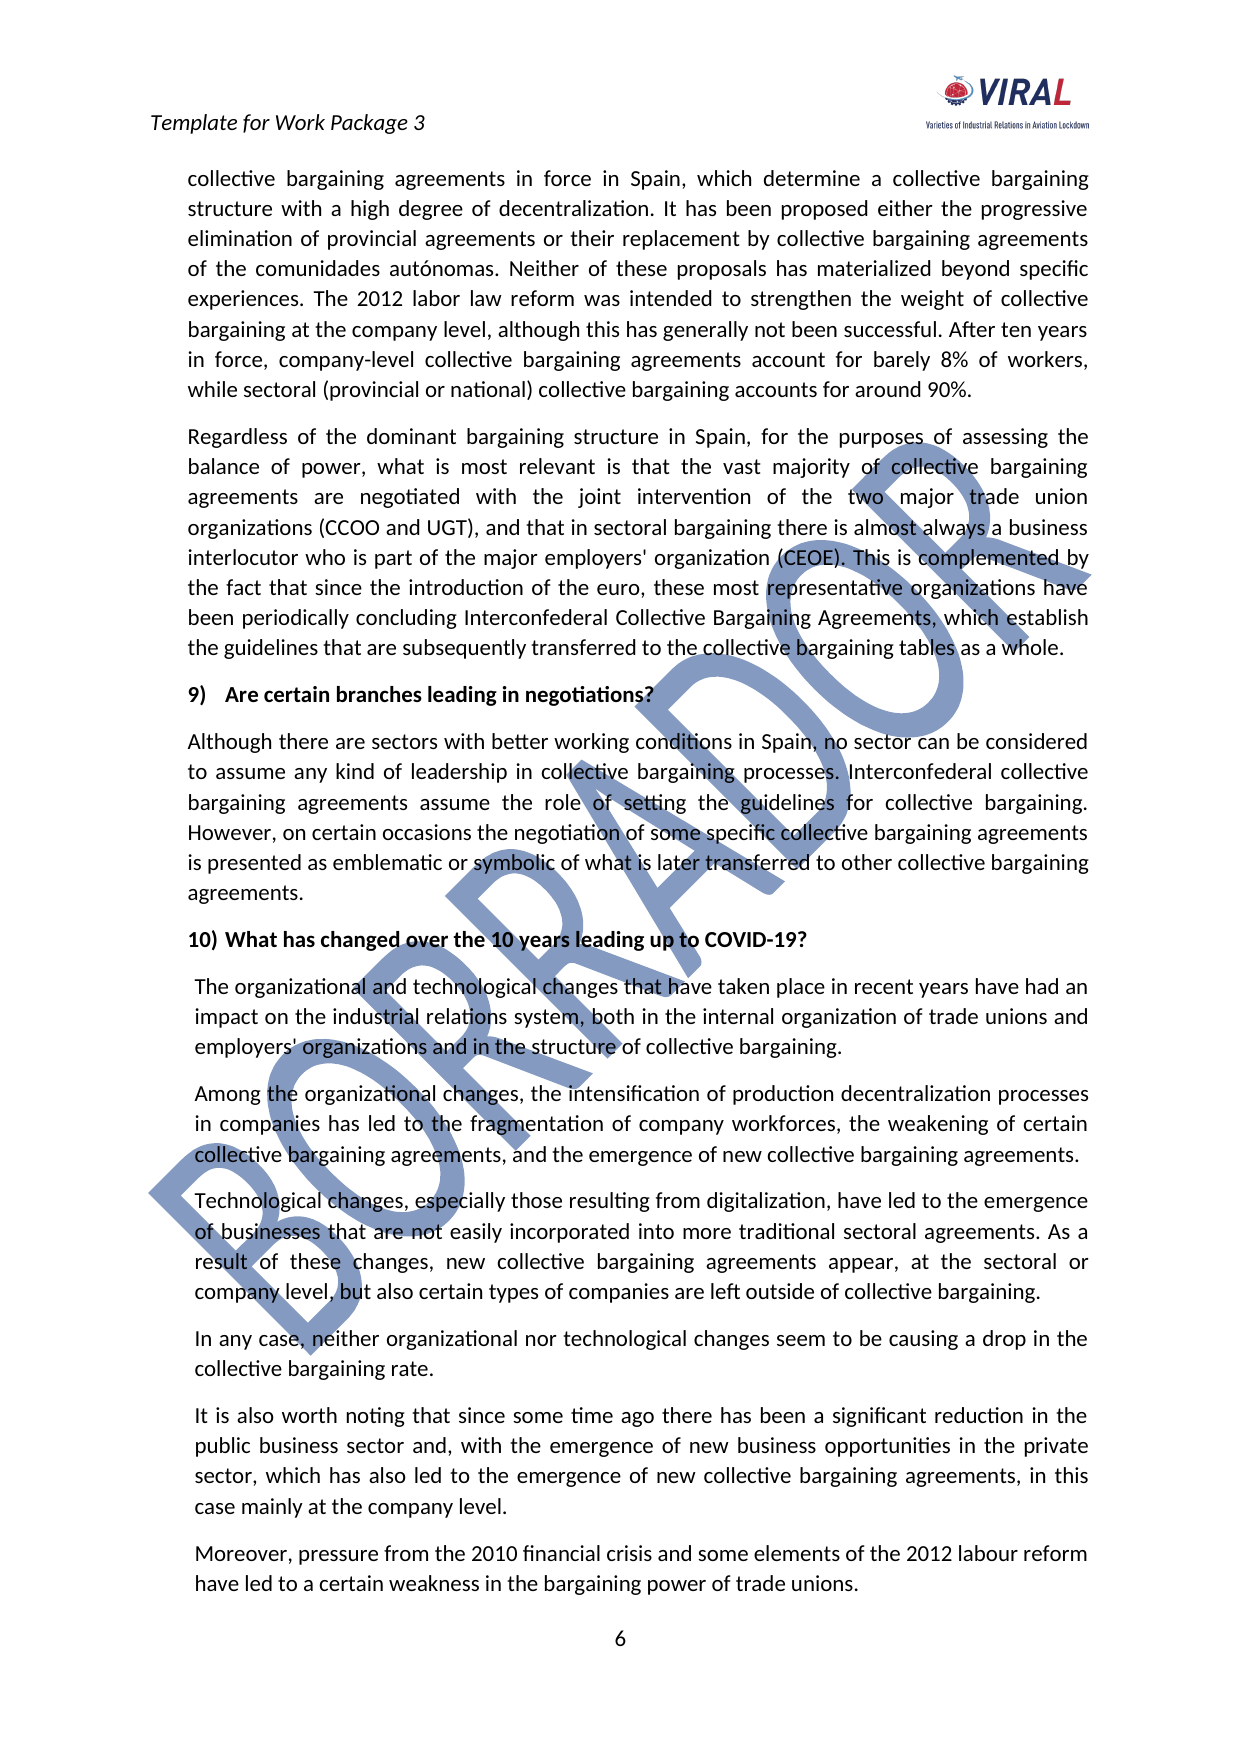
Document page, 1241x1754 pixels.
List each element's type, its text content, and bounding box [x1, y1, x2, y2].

text The organizational and technological changes that have taken place in recent years have had an impact on the industrial relations system, both in the internal organization of trade unions and employers' organizations and in the structure of collective bargaining. [194, 972, 1090, 1061]
text It is also worth noting that since some time ago there has been a significant reduction in the public business sector and, with the emergence of new business opportunities in the private sector, which has also led to the emergence of new collective bargaining agreements, in this case mainly at the company level. [194, 1401, 1090, 1520]
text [187, 164, 1090, 403]
list Are certain branches leading in negotiations? [187, 680, 1090, 708]
text Moreover, pressure from the 2010 financial crisis and some elements of the 2012 labour reform have led to a certain weakness in the bargaining power of trade unions. [194, 1539, 1090, 1597]
list What has changed over the 10 years leading up to COVID-19? [187, 925, 1090, 953]
text Regardless of the dominant bargaining structure in Spain, for the purposes of assessing the balance of power, what is most relevant is that the vast majority of collective bargaining agreements are negotiated with the joint intervention of the two major trade union organizations (CCOO and UGT), and that in sectoral bargaining there is almost always a business interlocutor who is part of the major employers' organization (CEOE). This is complemented by the fact that since the introduction of the euro, these most representative organizations have been periodically concluding Interconfederal Collective Bargaining Agreements, which establish the guidelines that are subsequently transferred to the collective bargaining tables as a whole. [187, 422, 1090, 662]
picture [924, 73, 1091, 130]
text In any case, neither organizational nor technological changes seem to be causing a drop in the collective bargaining rate. [194, 1324, 1090, 1382]
text Among the organizational changes, the intensification of production decentralization processes in companies has led to the fragmentation of company workforces, the weakening of certain collective bargaining agreements, and the emergence of new collective bargaining agreements. [194, 1079, 1090, 1168]
text Technological changes, especially those resulting from digitalization, have led to the emergence of businesses that are not easily incorporated into more traditional sectoral agreements. As a result of these changes, new collective bargaining agreements appear, at the sectoral or company level, but also certain types of companies are left outside of collective bargaining. [194, 1187, 1090, 1305]
text Although there are sectors with better working conditions in Spain, no sector can be considered to assume any kind of leadership in collective bargaining processes. Interconfederal collective bargaining agreements assume the role of setting the guidelines for collective bargaining. However, on certain occasions the negotiation of some specific collective bargaining agreements is presented as emblematic or symbolic of what is later transferred to other collective bargaining agreements. [187, 727, 1090, 906]
